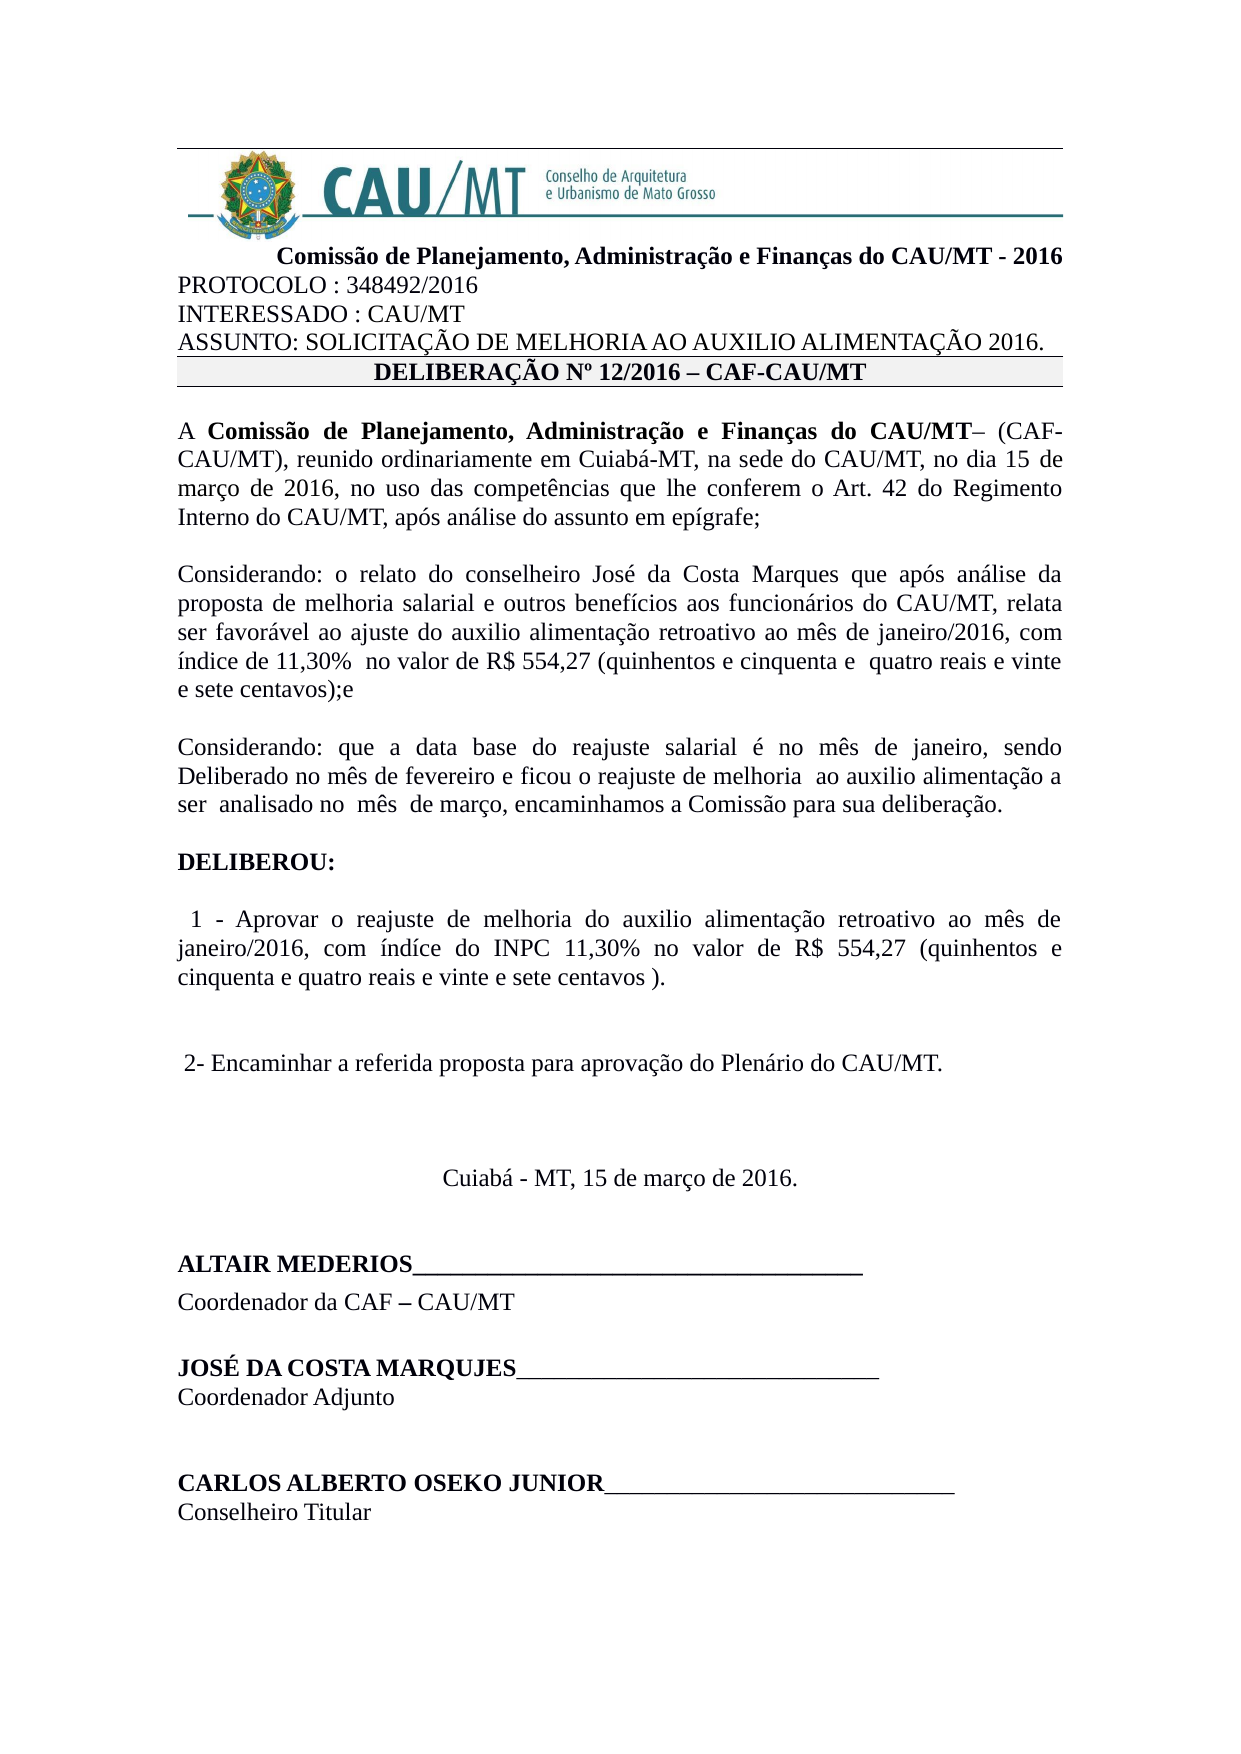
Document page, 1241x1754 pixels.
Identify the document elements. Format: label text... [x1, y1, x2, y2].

text Considerando: o relato do conselheiro José da Costa Marques que após análise da proposta de melhoria salarial e outros benefícios aos funcionários do CAU/MT, relata ser favorável ao ajuste do auxilio alimentação retroativo ao mês de janeiro/2016, com índice de 11,30% no valor de R$ 554,27 (quinhentos e cinquenta e quatro reais e vinte e sete centavos);e [177, 559, 1063, 703]
text Cuiabá - MT, 15 de março de 2016. [177, 1163, 1063, 1192]
text ALTAIR MEDERIOS____________________________________ [177, 1249, 1063, 1278]
text DELIBERAÇÃO Nº 12/2016 – CAF-CAU/MT [177, 357, 1063, 386]
text ASSUNTO: SOLICITAÇÃO DE MELHORIA AO AUXILIO ALIMENTAÇÃO 2016. [177, 326, 1063, 356]
text DELIBEROU: [177, 847, 1063, 876]
text 1 - Aprovar o reajuste de melhoria do auxilio alimentação retroativo ao mês de janeiro/2016, com índíce do INPC 11,30% no valor de R$ 554,27 (quinhentos e cinquenta e quatro reais e vinte e sete centavos ). [177, 904, 1063, 991]
text Comissão de Planejamento, Administração e Finanças do CAU/MT - 2016 [177, 241, 1063, 270]
text A Comissão de Planejamento, Administração e Finanças do CAU/MT– (CAF-CAU/MT), reunido ordinariamente em Cuiabá-MT, na sede do CAU/MT, no dia 15 de março de 2016, no uso das competências que lhe conferem o Art. 42 do Regimento Interno do CAU/MT, após análise do assunto em epígrafe; [177, 416, 1063, 531]
text PROTOCOLO : 348492/2016 [177, 270, 1063, 299]
text Coordenador Adjunto [177, 1382, 1063, 1411]
text INTERESSADO : CAU/MT [177, 299, 1063, 326]
text CARLOS ALBERTO OSEKO JUNIOR____________________________ [177, 1468, 1063, 1497]
text 2- Encaminhar a referida proposta para aprovação do Plenário do CAU/MT. [177, 1048, 1063, 1077]
text Considerando: que a data base do reajuste salarial é no mês de janeiro, sendo Deliberado no mês de fevereiro e ficou o reajuste de melhoria ao auxilio alimentação a ser analisado no mês de março, encaminhamos a Comissão para sua deliberação. [177, 732, 1063, 818]
text JOSÉ DA COSTA MARQUJES_____________________________ [177, 1353, 1063, 1382]
picture [188, 148, 1064, 242]
text Conselheiro Titular [177, 1497, 1063, 1526]
text Coordenador da CAF – CAU/MT [177, 1278, 1063, 1316]
